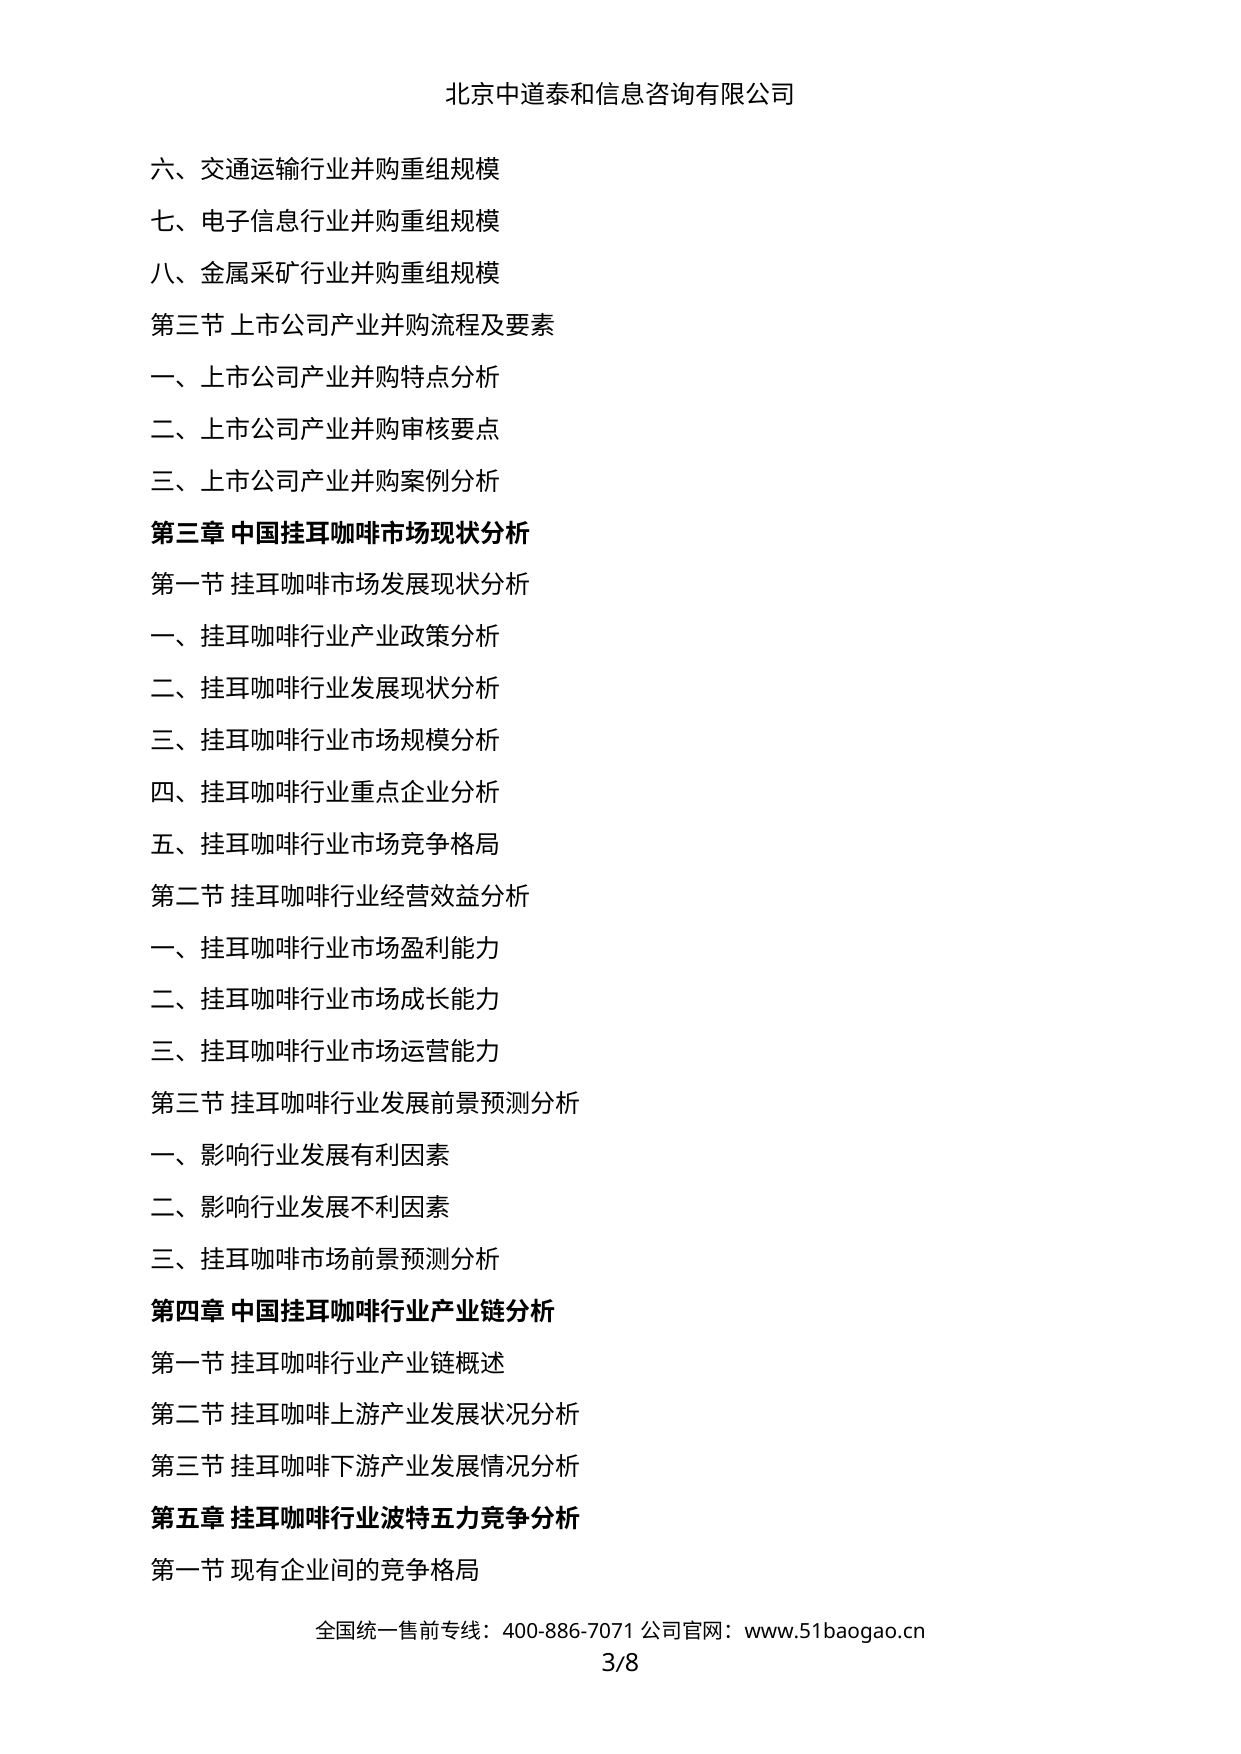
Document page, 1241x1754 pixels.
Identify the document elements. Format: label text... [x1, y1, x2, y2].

text 第一节 现有企业间的竞争格局 [150, 1551, 1090, 1587]
text 一、挂耳咖啡行业产业政策分析 [150, 617, 1090, 653]
text 第三节 上市公司产业并购流程及要素 [150, 306, 1090, 342]
text 第三章 中国挂耳咖啡市场现状分析 [150, 513, 1090, 549]
text 三、挂耳咖啡市场前景预测分析 [150, 1239, 1090, 1276]
text 第五章 挂耳咖啡行业波特五力竞争分析 [150, 1499, 1090, 1535]
text 第二节 挂耳咖啡上游产业发展状况分析 [150, 1395, 1090, 1431]
text 第三节 挂耳咖啡下游产业发展情况分析 [150, 1447, 1090, 1483]
text 一、挂耳咖啡行业市场盈利能力 [150, 928, 1090, 964]
text 第一节 挂耳咖啡市场发展现状分析 [150, 565, 1090, 601]
text 第一节 挂耳咖啡行业产业链概述 [150, 1343, 1090, 1379]
text 二、上市公司产业并购审核要点 [150, 409, 1090, 446]
text 二、挂耳咖啡行业发展现状分析 [150, 669, 1090, 705]
text 一、影响行业发展有利因素 [150, 1136, 1090, 1172]
text 四、挂耳咖啡行业重点企业分析 [150, 772, 1090, 809]
text 七、电子信息行业并购重组规模 [150, 202, 1090, 238]
text 一、上市公司产业并购特点分析 [150, 357, 1090, 394]
text 六、交通运输行业并购重组规模 [150, 150, 1090, 186]
text 三、上市公司产业并购案例分析 [150, 461, 1090, 497]
text 第四章 中国挂耳咖啡行业产业链分析 [150, 1291, 1090, 1327]
text 第三节 挂耳咖啡行业发展前景预测分析 [150, 1084, 1090, 1120]
text 二、影响行业发展不利因素 [150, 1187, 1090, 1224]
text 第二节 挂耳咖啡行业经营效益分析 [150, 876, 1090, 912]
text 三、挂耳咖啡行业市场运营能力 [150, 1032, 1090, 1068]
text 三、挂耳咖啡行业市场规模分析 [150, 721, 1090, 757]
text 五、挂耳咖啡行业市场竞争格局 [150, 824, 1090, 861]
text 八、金属采矿行业并购重组规模 [150, 254, 1090, 290]
text 二、挂耳咖啡行业市场成长能力 [150, 980, 1090, 1016]
